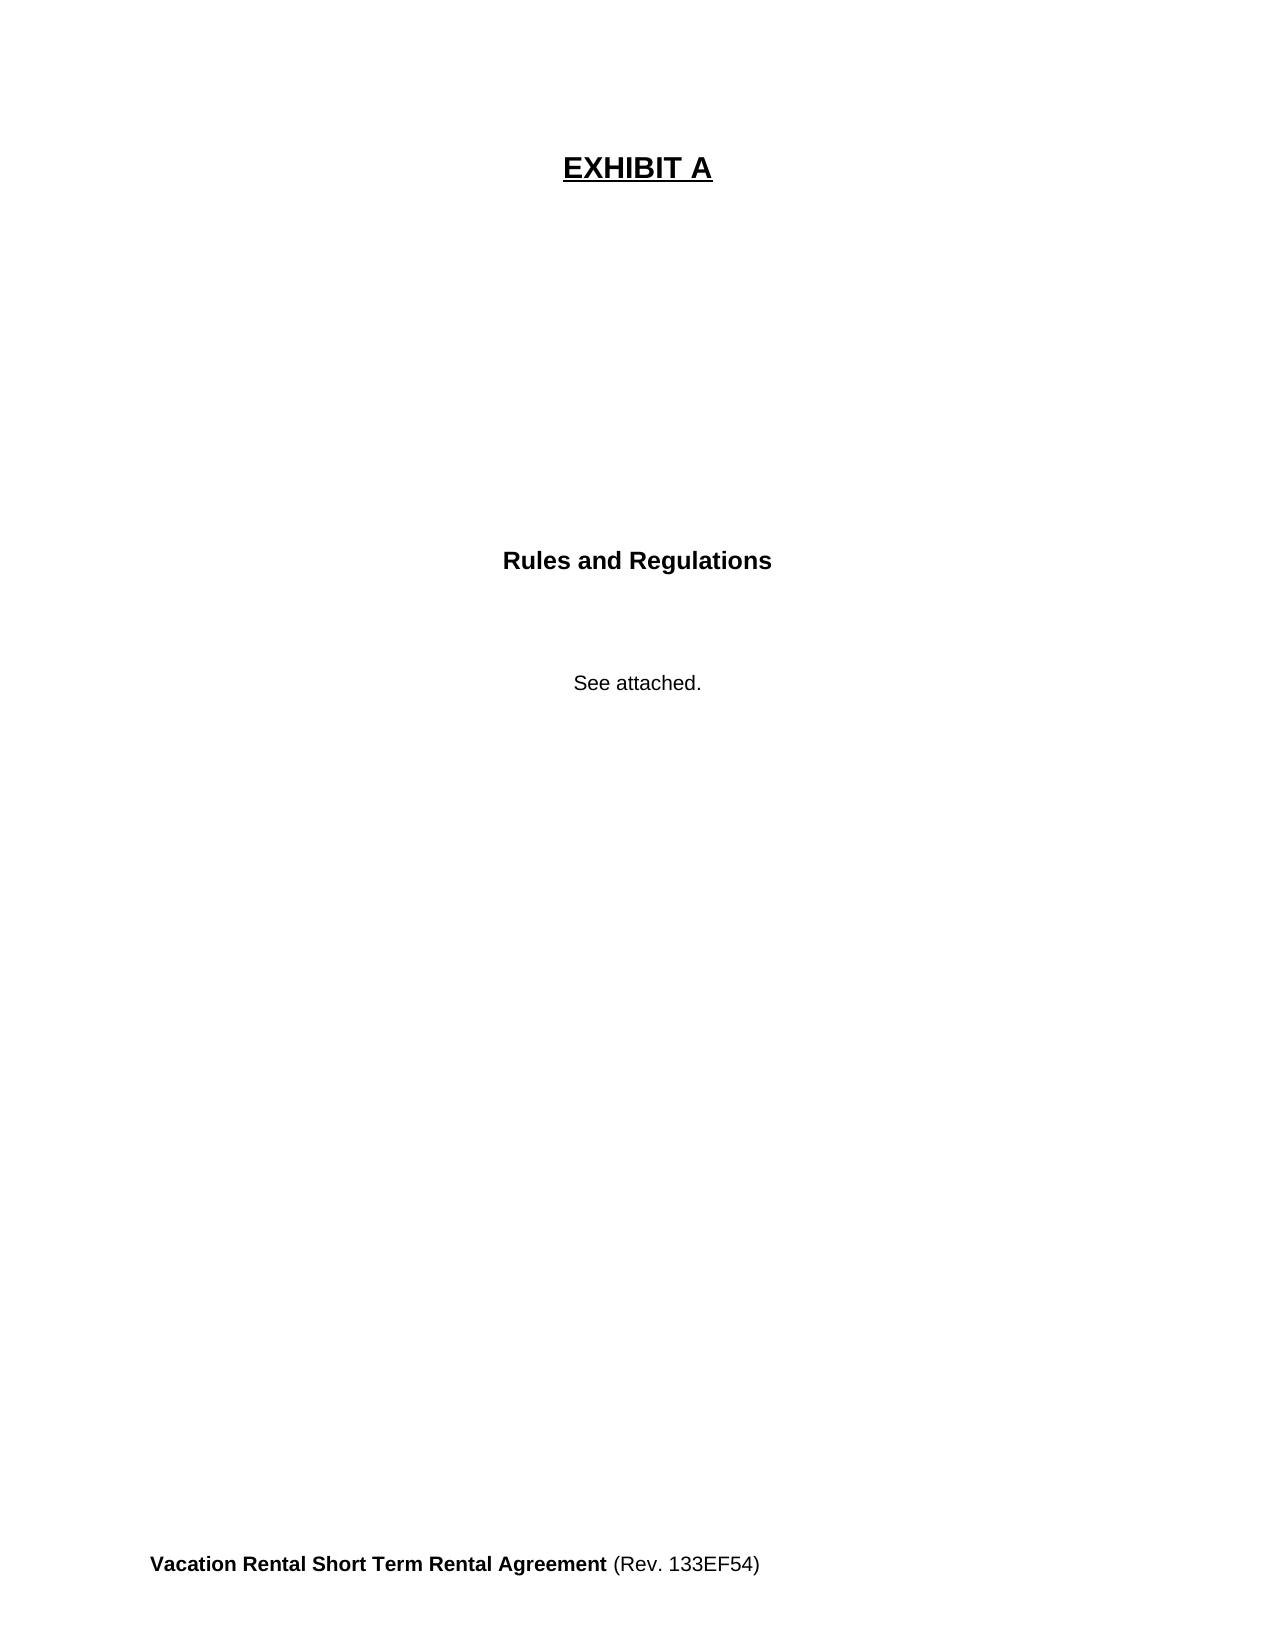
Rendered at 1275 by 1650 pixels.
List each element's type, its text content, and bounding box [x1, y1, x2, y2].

text EXHIBIT A [150, 150, 1125, 185]
text Rules and Regulations [150, 545, 1125, 575]
text See attached. [150, 665, 1125, 695]
